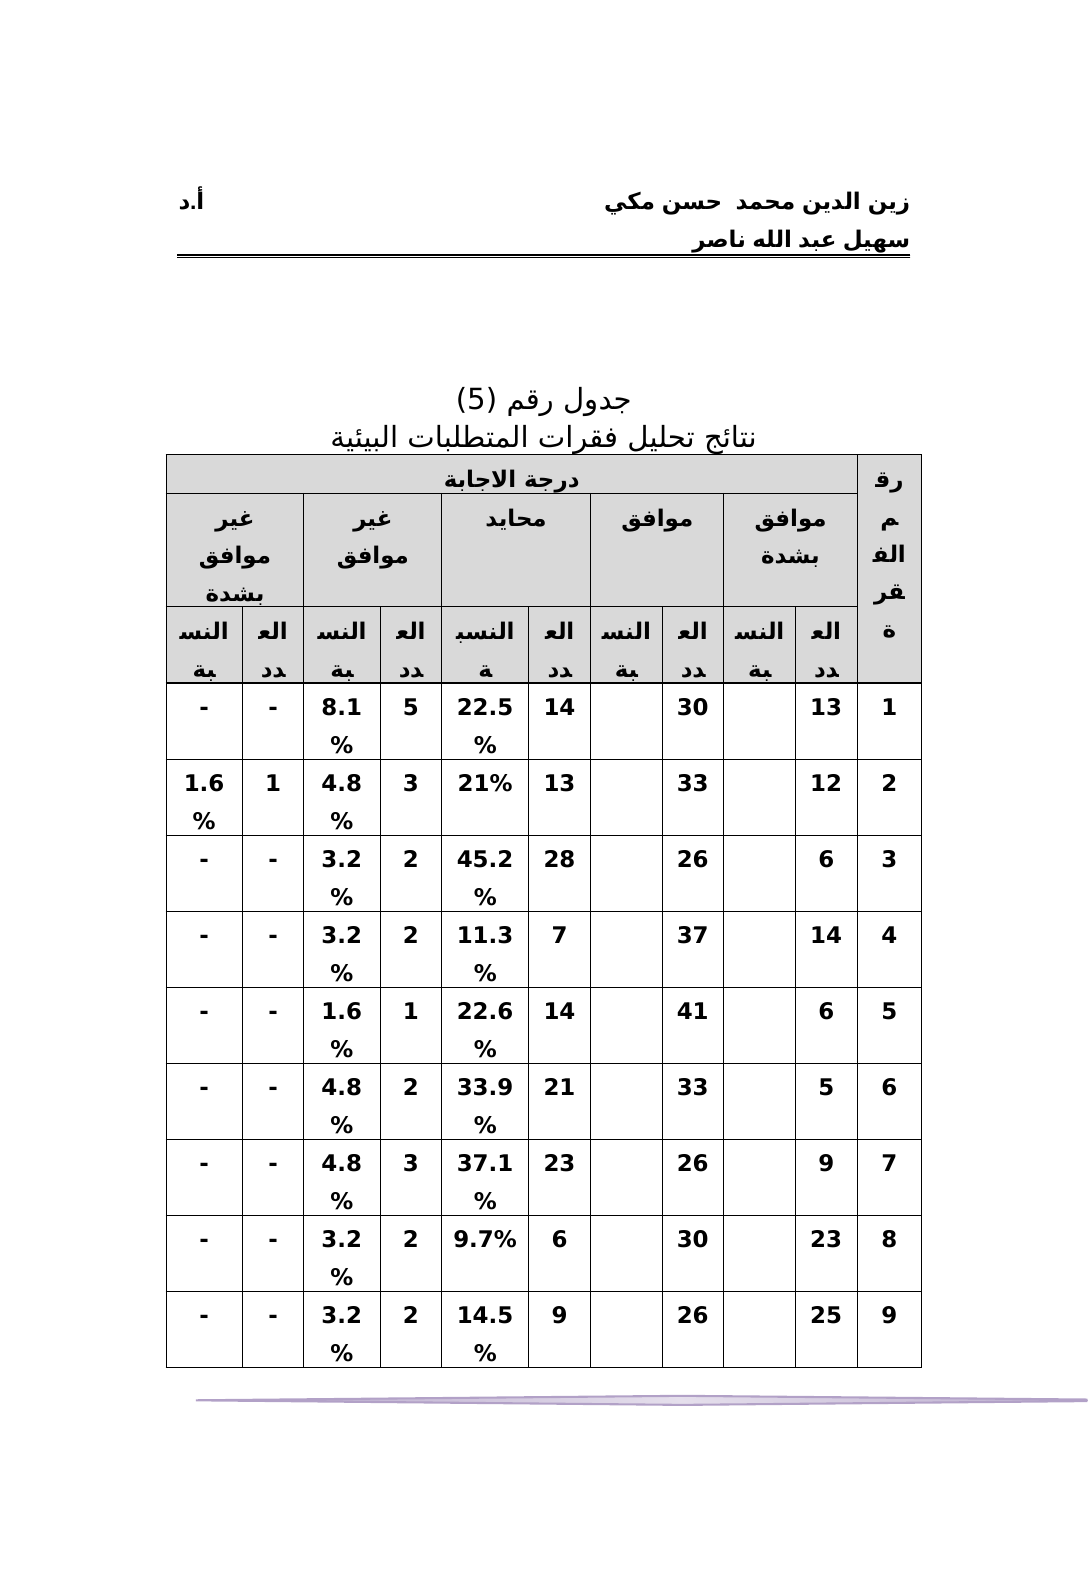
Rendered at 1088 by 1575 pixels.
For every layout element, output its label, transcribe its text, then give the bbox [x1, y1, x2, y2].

table_cell 2 [381, 1064, 441, 1139]
table_cell 26 [663, 1292, 723, 1367]
table_cell 9 [529, 1292, 590, 1367]
table_cell 12 [796, 760, 857, 834]
table_cell 7 [529, 912, 590, 987]
table_cell [591, 760, 662, 834]
table_cell 33.9% [442, 1064, 528, 1139]
table_cell [591, 836, 662, 911]
table_cell 2 [381, 836, 441, 911]
table_cell [591, 1064, 662, 1139]
table_cell [724, 1292, 795, 1367]
table_cell 6 [529, 1216, 590, 1291]
table_header درجة الاجابة [167, 455, 857, 493]
table_cell 26 [663, 1140, 723, 1215]
table_cell 1.6% [167, 760, 242, 834]
table_cell 3.2% [304, 912, 380, 987]
table_cell 14 [796, 912, 857, 987]
table_cell 26 [663, 836, 723, 911]
table_cell العدد [529, 607, 590, 682]
table_cell العدد [663, 607, 723, 682]
table_cell 37 [663, 912, 723, 987]
table_cell - [167, 988, 242, 1063]
table_cell 21 [529, 1064, 590, 1139]
table_cell 2 [858, 760, 921, 834]
table_cell [591, 1140, 662, 1215]
table_cell 4.8% [304, 1064, 380, 1139]
table_cell - [167, 1064, 242, 1139]
table_cell - [243, 684, 303, 758]
table_cell 3.2% [304, 1292, 380, 1367]
table_cell [724, 1064, 795, 1139]
table_cell غير موافق [304, 494, 441, 606]
table_cell [724, 760, 795, 834]
table_cell 4.8% [304, 760, 380, 834]
table_cell 33 [663, 1064, 723, 1139]
table_cell 37.1% [442, 1140, 528, 1215]
table_cell [591, 988, 662, 1063]
table_cell - [167, 1140, 242, 1215]
table_cell 23 [529, 1140, 590, 1215]
text نتائج تحليل فقرات المتطلبات البيئية [177, 417, 910, 454]
table_cell 4 [858, 912, 921, 987]
table_cell 45.2% [442, 836, 528, 911]
table_cell النسبة [724, 607, 795, 682]
table_cell 5 [796, 1064, 857, 1139]
table_cell - [167, 912, 242, 987]
table_cell [591, 912, 662, 987]
table_cell محايد [442, 494, 590, 606]
table_cell العدد [381, 607, 441, 682]
table_cell 3 [858, 836, 921, 911]
table_cell النسبة [442, 607, 528, 682]
table_cell 14 [529, 988, 590, 1063]
table_cell - [243, 912, 303, 987]
table_cell - [243, 836, 303, 911]
table_cell - [167, 836, 242, 911]
table_cell 21% [442, 760, 528, 834]
table_cell 30 [663, 1216, 723, 1291]
table_cell 14 [529, 684, 590, 758]
table_cell - [167, 684, 242, 758]
table_cell 3 [381, 760, 441, 834]
table_cell [724, 1216, 795, 1291]
table_cell العدد [243, 607, 303, 682]
table_cell [724, 912, 795, 987]
table_cell غير موافق بشدة [167, 494, 303, 606]
table_cell العدد [796, 607, 857, 682]
table_cell 22.6% [442, 988, 528, 1063]
table_cell 3.2% [304, 1216, 380, 1291]
table_cell 3 [381, 1140, 441, 1215]
table_cell 1 [243, 760, 303, 834]
table_cell النسبة [167, 607, 242, 682]
table_cell 3.2% [304, 836, 380, 911]
table_cell 13 [529, 760, 590, 834]
table_cell - [243, 988, 303, 1063]
table_cell 2 [381, 912, 441, 987]
table_cell 5 [381, 684, 441, 758]
table_cell [724, 836, 795, 911]
table_cell 23 [796, 1216, 857, 1291]
table_cell 9.7% [442, 1216, 528, 1291]
table_cell 8.1% [304, 684, 380, 758]
table_cell 1.6% [304, 988, 380, 1063]
table_cell - [167, 1216, 242, 1291]
table_cell 6 [796, 988, 857, 1063]
table_cell 1 [858, 684, 921, 758]
table_cell النسبة [304, 607, 380, 682]
table_cell 28 [529, 836, 590, 911]
table_cell 6 [796, 836, 857, 911]
table_cell - [243, 1292, 303, 1367]
table_cell النسبة [591, 607, 662, 682]
table_cell [724, 684, 795, 758]
table_cell [724, 1140, 795, 1215]
table_cell [591, 1216, 662, 1291]
table_cell 25 [796, 1292, 857, 1367]
table_cell - [243, 1140, 303, 1215]
table_cell 8 [858, 1216, 921, 1291]
table_cell 7 [858, 1140, 921, 1215]
table_cell 6 [858, 1064, 921, 1139]
table_cell 41 [663, 988, 723, 1063]
table_cell 9 [796, 1140, 857, 1215]
table_cell 9 [858, 1292, 921, 1367]
table_cell 5 [858, 988, 921, 1063]
table_cell 11.3% [442, 912, 528, 987]
text جدول رقم (5) [177, 379, 910, 417]
table_cell - [243, 1064, 303, 1139]
table_header رقم الفقرة [858, 455, 921, 682]
table_cell 1 [381, 988, 441, 1063]
table_cell موافق بشدة [724, 494, 857, 606]
table_cell 22.5% [442, 684, 528, 758]
table_cell 2 [381, 1292, 441, 1367]
table_cell 13 [796, 684, 857, 758]
table_cell 14.5% [442, 1292, 528, 1367]
table_cell 2 [381, 1216, 441, 1291]
table_cell - [243, 1216, 303, 1291]
table_cell 30 [663, 684, 723, 758]
table_cell 33 [663, 760, 723, 834]
table_cell 4.8% [304, 1140, 380, 1215]
table_cell موافق [591, 494, 723, 606]
table_cell [591, 1292, 662, 1367]
table_cell - [167, 1292, 242, 1367]
table_cell [724, 988, 795, 1063]
table_cell [591, 684, 662, 758]
